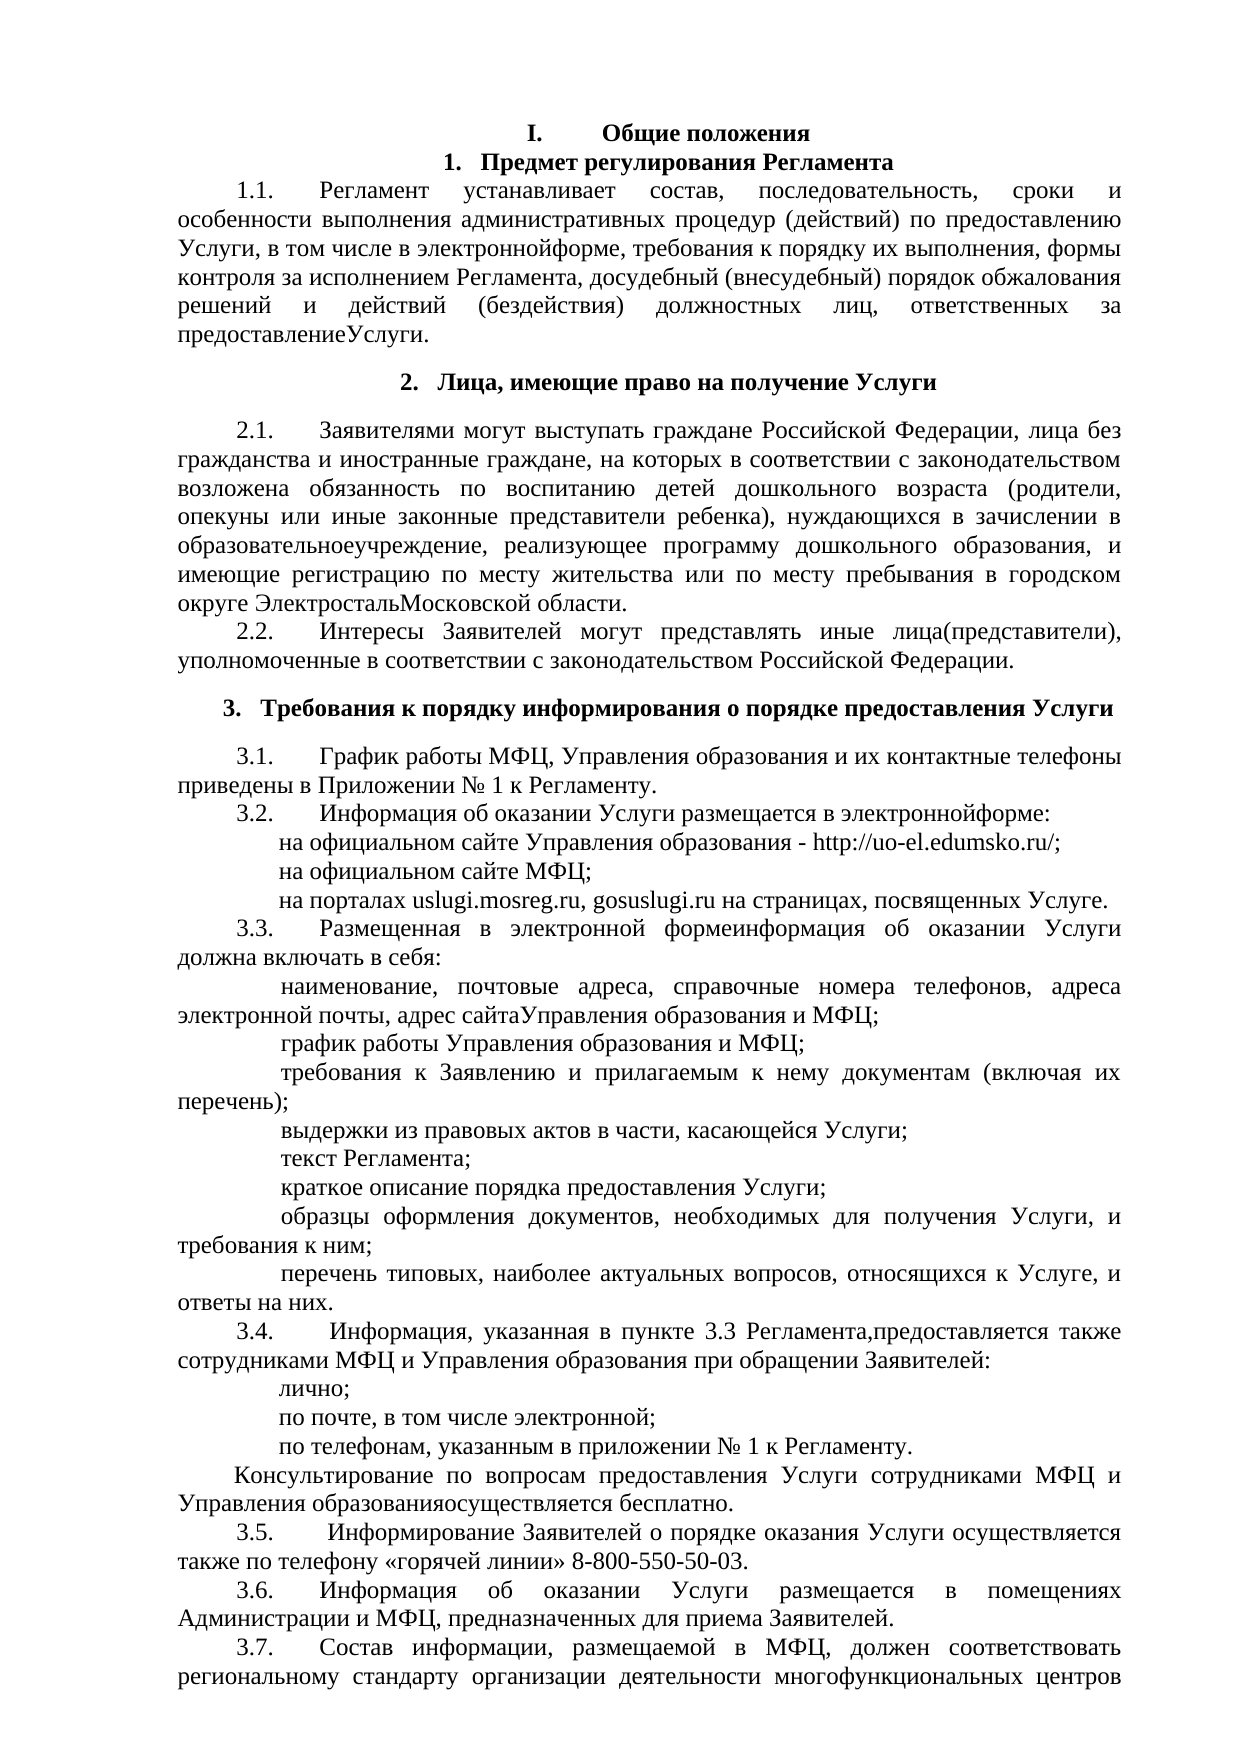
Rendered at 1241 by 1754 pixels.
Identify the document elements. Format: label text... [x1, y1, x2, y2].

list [177, 1632, 1122, 1690]
list Информирование Заявителей о порядке оказания Услуги осуществляется также по телефону «горячей линии» 8-800-550-50-03. [177, 1517, 1122, 1575]
list График работы МФЦ, Управления образования и их контактные телефоны приведены в Приложении № 1 к Регламенту. [177, 741, 1122, 798]
list Общие положения [215, 118, 1122, 147]
list Регламент устанавливает состав, последовательность, сроки и особенности выполнения административных процедур (действий) по предоставлению Услуги, в том числе в электроннойформе, требования к порядку их выполнения, формы контроля за исполнением Регламента, досудебный (внесудебный) порядок обжалования решений и действий (бездействия) должностных лиц, ответственных за предоставлениеУслуги. [177, 176, 1122, 348]
list Интересы Заявителей могут представлять иные лица(представители), уполномоченные в соответствии с законодательством Российской Федерации. [177, 616, 1122, 674]
list Размещенная в электронной формеинформация об оказании Услуги должна включать в себя: [177, 913, 1122, 971]
text краткое описание порядка предоставления Услуги; [177, 1172, 1122, 1201]
text Консультирование по вопросам предоставления Услуги сотрудниками МФЦ и Управления образованияосуществляется бесплатно. [177, 1460, 1122, 1517]
text на официальном сайте МФЦ; [279, 856, 1122, 885]
list Информация об оказании Услуги размещается в электроннойформе: [177, 798, 1122, 827]
list Информация, указанная в пункте 3.3 Регламента,предоставляется также сотрудниками МФЦ и Управления образования при обращении Заявителей: [177, 1316, 1122, 1373]
list Информация об оказании Услуги размещается в помещениях Администрации и МФЦ, предназначенных для приема Заявителей. [177, 1575, 1122, 1632]
text выдержки из правовых актов в части, касающейся Услуги; [177, 1115, 1122, 1143]
text требования к Заявлению и прилагаемым к нему документам (включая их перечень); [177, 1057, 1122, 1115]
text по почте, в том числе электронной; [279, 1402, 1122, 1431]
text на порталах uslugi.mosreg.ru, gosuslugi.ru на страницах, посвященных Услуге. [279, 885, 1122, 913]
list Заявителями могут выступать граждане Российской Федерации, лица без гражданства и иностранные граждане, на которых в соответствии с законодательством возложена обязанность по воспитанию детей дошкольного возраста (родители, опекуны или иные законные представители ребенка), нуждающихся в зачислении в образовательноеучреждение, реализующее программу дошкольного образования, и имеющие регистрацию по месту жительства или по месту пребывания в городском округе ЭлектростальМосковской области. [177, 415, 1122, 616]
list Требования к порядку информирования о порядке предоставления Услуги [215, 693, 1122, 722]
list Лица, имеющие право на получение Услуги [215, 367, 1122, 396]
text лично; [279, 1373, 1122, 1402]
text текст Регламента; [177, 1143, 1122, 1172]
list Предмет регулирования Регламента [215, 147, 1122, 176]
text перечень типовых, наиболее актуальных вопросов, относящихся к Услуге, и ответы на них. [177, 1258, 1122, 1316]
text на официальном сайте Управления образования - http://uo-el.edumsko.ru/; [279, 827, 1122, 856]
text по телефонам, указанным в приложении № 1 к Регламенту. [279, 1431, 1122, 1460]
text образцы оформления документов, необходимых для получения Услуги, и требования к ним; [177, 1201, 1122, 1258]
text график работы Управления образования и МФЦ; [177, 1028, 1122, 1057]
text наименование, почтовые адреса, справочные номера телефонов, адреса электронной почты, адрес сайтаУправления образования и МФЦ; [177, 971, 1122, 1028]
